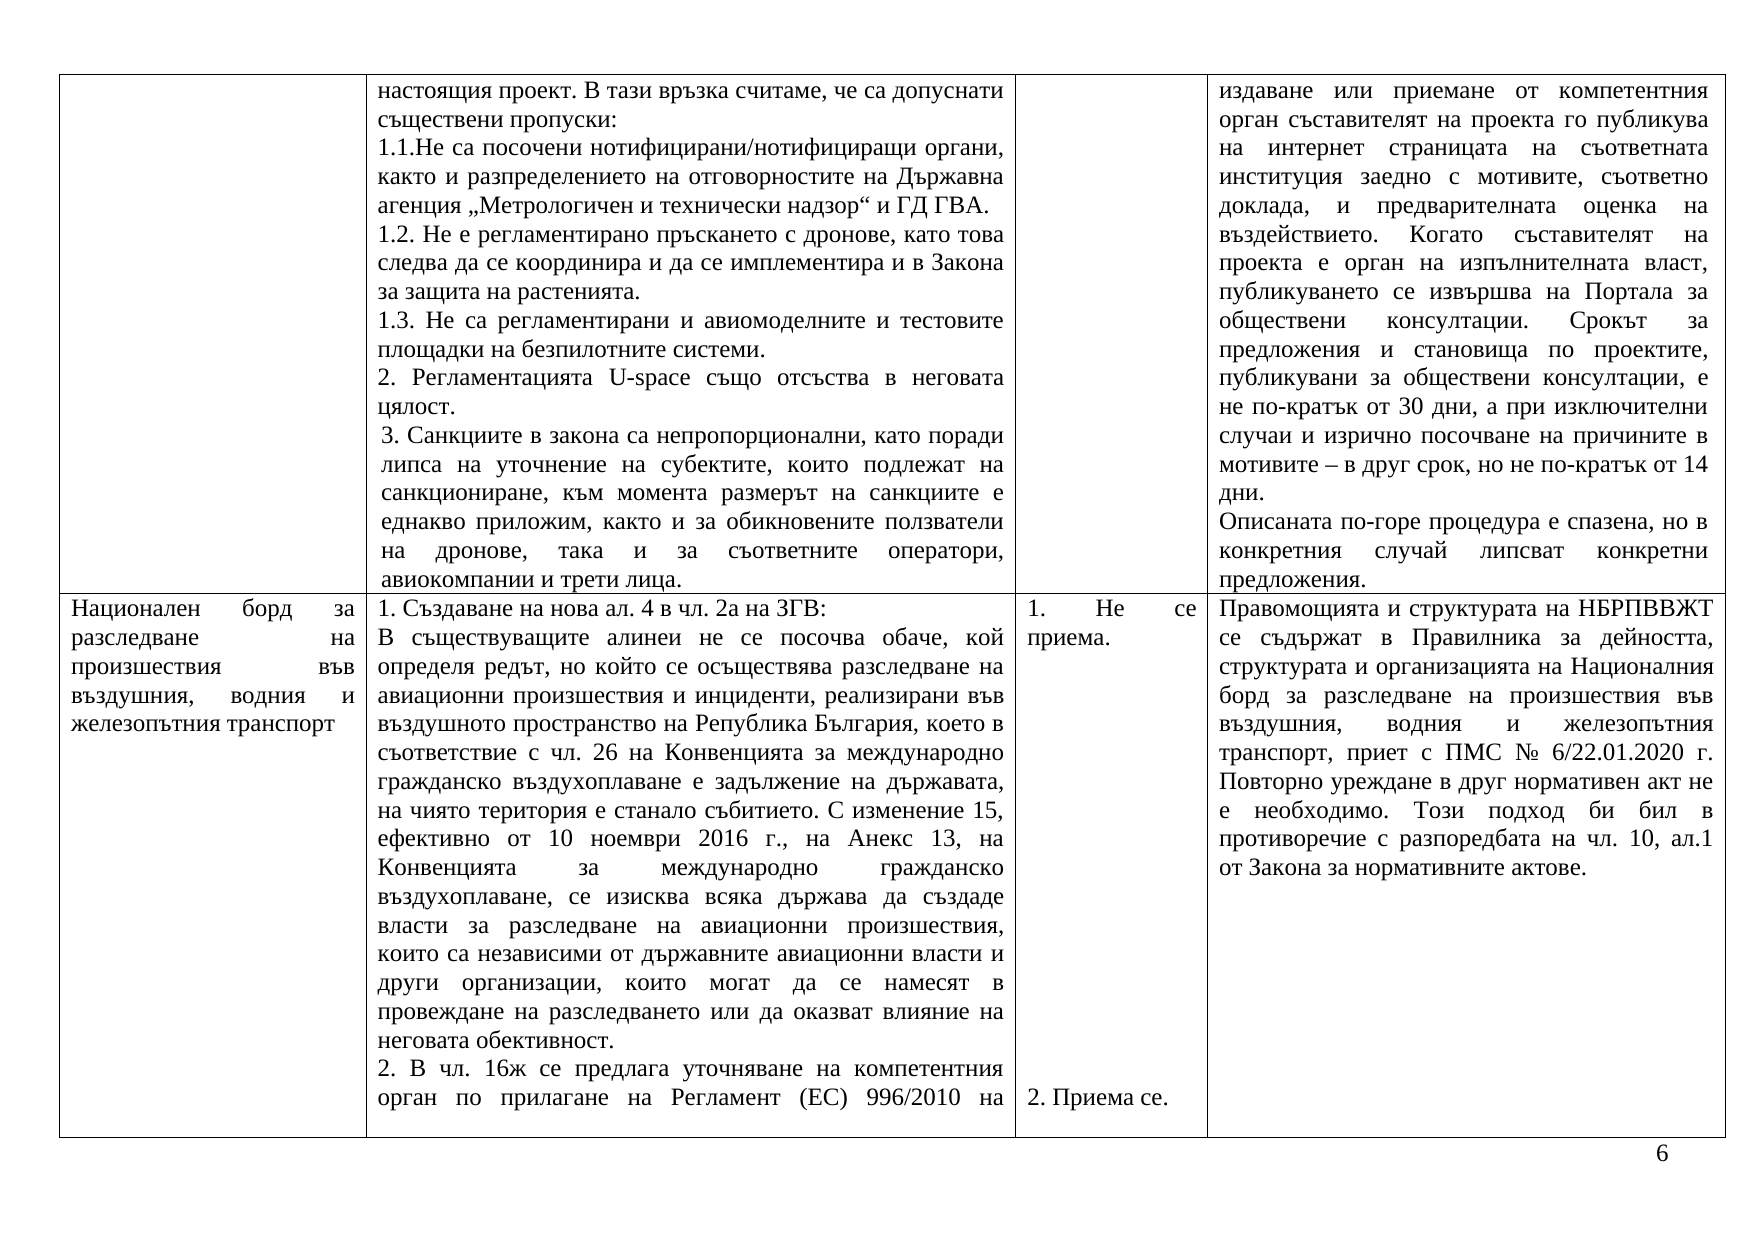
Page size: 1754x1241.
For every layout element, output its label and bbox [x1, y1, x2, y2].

table_cell [1208, 75, 1725, 592]
table_cell [1208, 594, 1725, 1137]
table_cell [367, 594, 1015, 1137]
table_cell [1016, 75, 1207, 592]
table_cell [60, 594, 366, 1137]
table_cell [1016, 594, 1207, 1137]
table_cell [60, 75, 366, 592]
table_cell [367, 75, 1015, 592]
